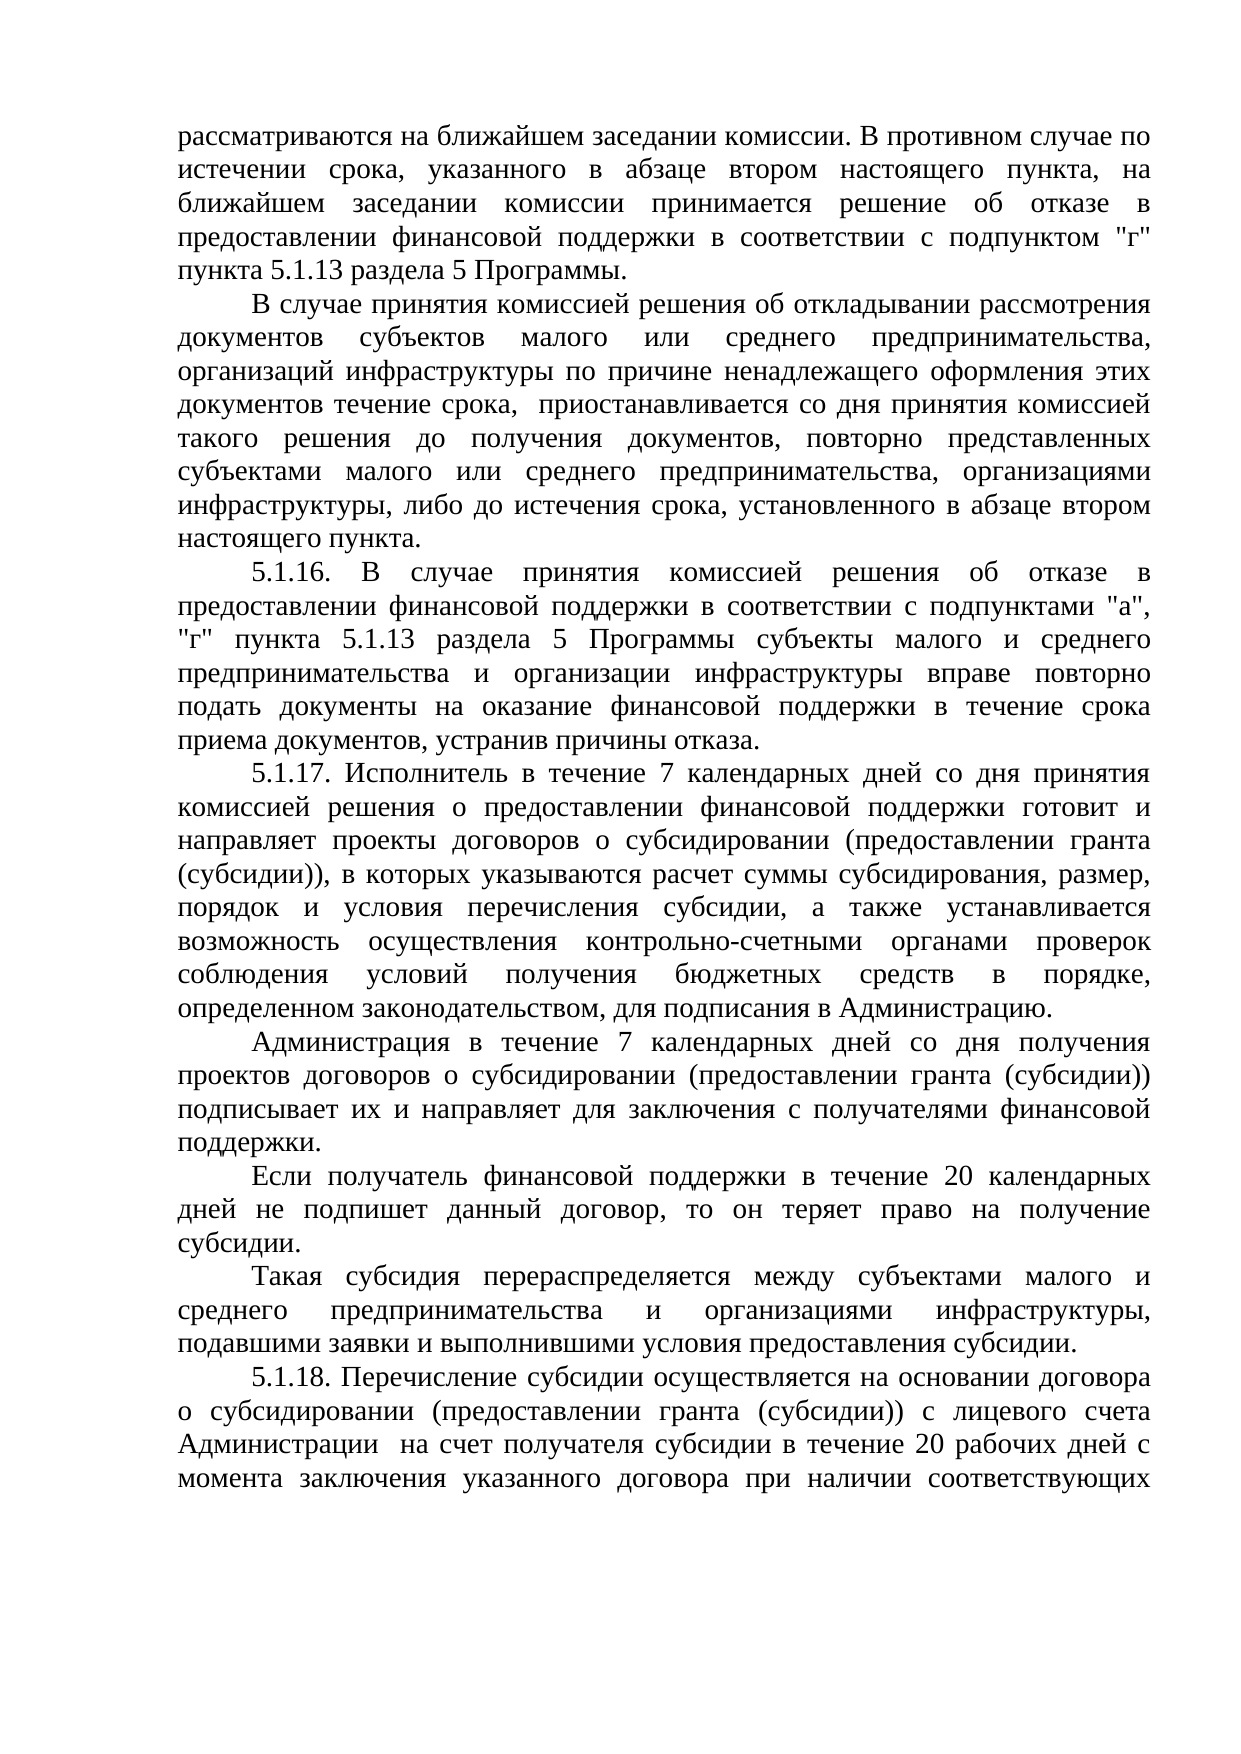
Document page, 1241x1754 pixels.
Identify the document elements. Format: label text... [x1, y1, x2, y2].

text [177, 118, 1152, 286]
text Если получатель финансовой поддержки в течение 20 календарных дней не подпишет данный договор, то он теряет право на получение субсидии. [177, 1158, 1152, 1258]
text В случае принятия комиссией решения об откладывании рассмотрения документов субъектов малого или среднего предпринимательства, организаций инфраструктуры по причине ненадлежащего оформления этих документов течение срока, приостанавливается со дня принятия комиссией такого решения до получения документов, повторно представленных субъектами малого или среднего предпринимательства, организациями инфраструктуры, либо до истечения срока, установленного в абзаце втором настоящего пункта. [177, 286, 1152, 554]
text Администрация в течение 7 календарных дней со дня получения проектов договоров о субсидировании (предоставлении гранта (субсидии)) подписывает их и направляет для заключения с получателями финансовой поддержки. [177, 1024, 1152, 1158]
text Такая субсидия перераспределяется между субъектами малого и среднего предпринимательства и организациями инфраструктуры, подавшими заявки и выполнившими условия предоставления субсидии. [177, 1258, 1152, 1359]
text 5.1.17. Исполнитель в течение 7 календарных дней со дня принятия комиссией решения о предоставлении финансовой поддержки готовит и направляет проекты договоров о субсидировании (предоставлении гранта (субсидии)), в которых указываются расчет суммы субсидирования, размер, порядок и условия перечисления субсидии, а также устанавливается возможность осуществления контрольно-счетными органами проверок соблюдения условий получения бюджетных средств в порядке, определенном законодательством, для подписания в Администрацию. [177, 755, 1152, 1024]
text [177, 1359, 1152, 1493]
text 5.1.16. В случае принятия комиссией решения об отказе в предоставлении финансовой поддержки в соответствии с подпунктами "а", "г" пункта 5.1.13 раздела 5 Программы субъекты малого и среднего предпринимательства и организации инфраструктуры вправе повторно подать документы на оказание финансовой поддержки в течение срока приема документов, устранив причины отказа. [177, 554, 1152, 755]
